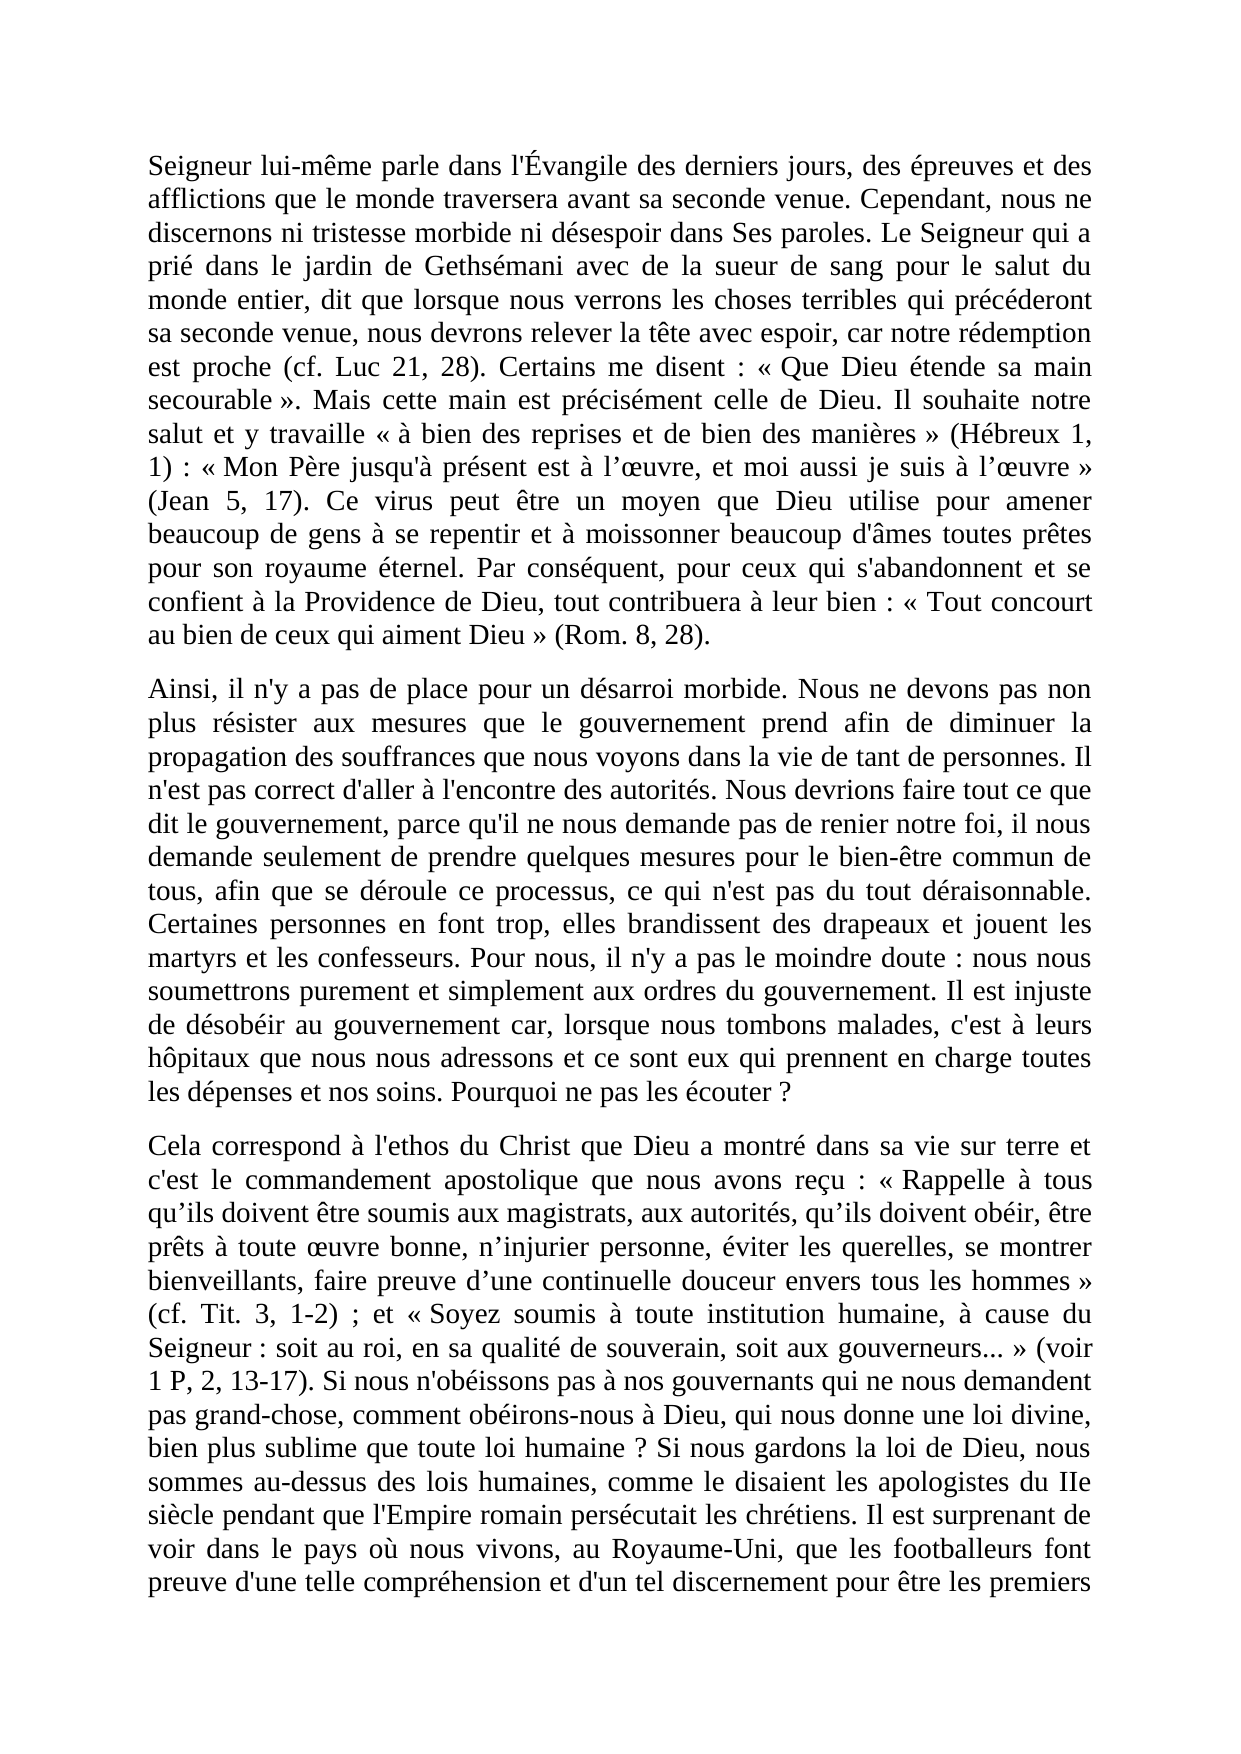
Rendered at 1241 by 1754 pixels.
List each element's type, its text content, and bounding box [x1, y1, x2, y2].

text Ainsi, il n'y a pas de place pour un désarroi morbide. Nous ne devons pas non plus résister aux mesures que le gouvernement prend afin de diminuer la propagation des souffrances que nous voyons dans la vie de tant de personnes. Il n'est pas correct d'aller à l'encontre des autorités. Nous devrions faire tout ce que dit le gouvernement, parce qu'il ne nous demande pas de renier notre foi, il nous demande seulement de prendre quelques mesures pour le bien-être commun de tous, afin que se déroule ce processus, ce qui n'est pas du tout déraisonnable. Certaines personnes en font trop, elles brandissent des drapeaux et jouent les martyrs et les confesseurs. Pour nous, il n'y a pas le moindre doute : nous nous soumettrons purement et simplement aux ordres du gouvernement. Il est injuste de désobéir au gouvernement car, lorsque nous tombons malades, c'est à leurs hôpitaux que nous nous adressons et ce sont eux qui prennent en charge toutes les dépenses et nos soins. Pourquoi ne pas les écouter ? [148, 672, 1093, 1108]
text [148, 148, 1093, 651]
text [148, 1128, 1093, 1598]
